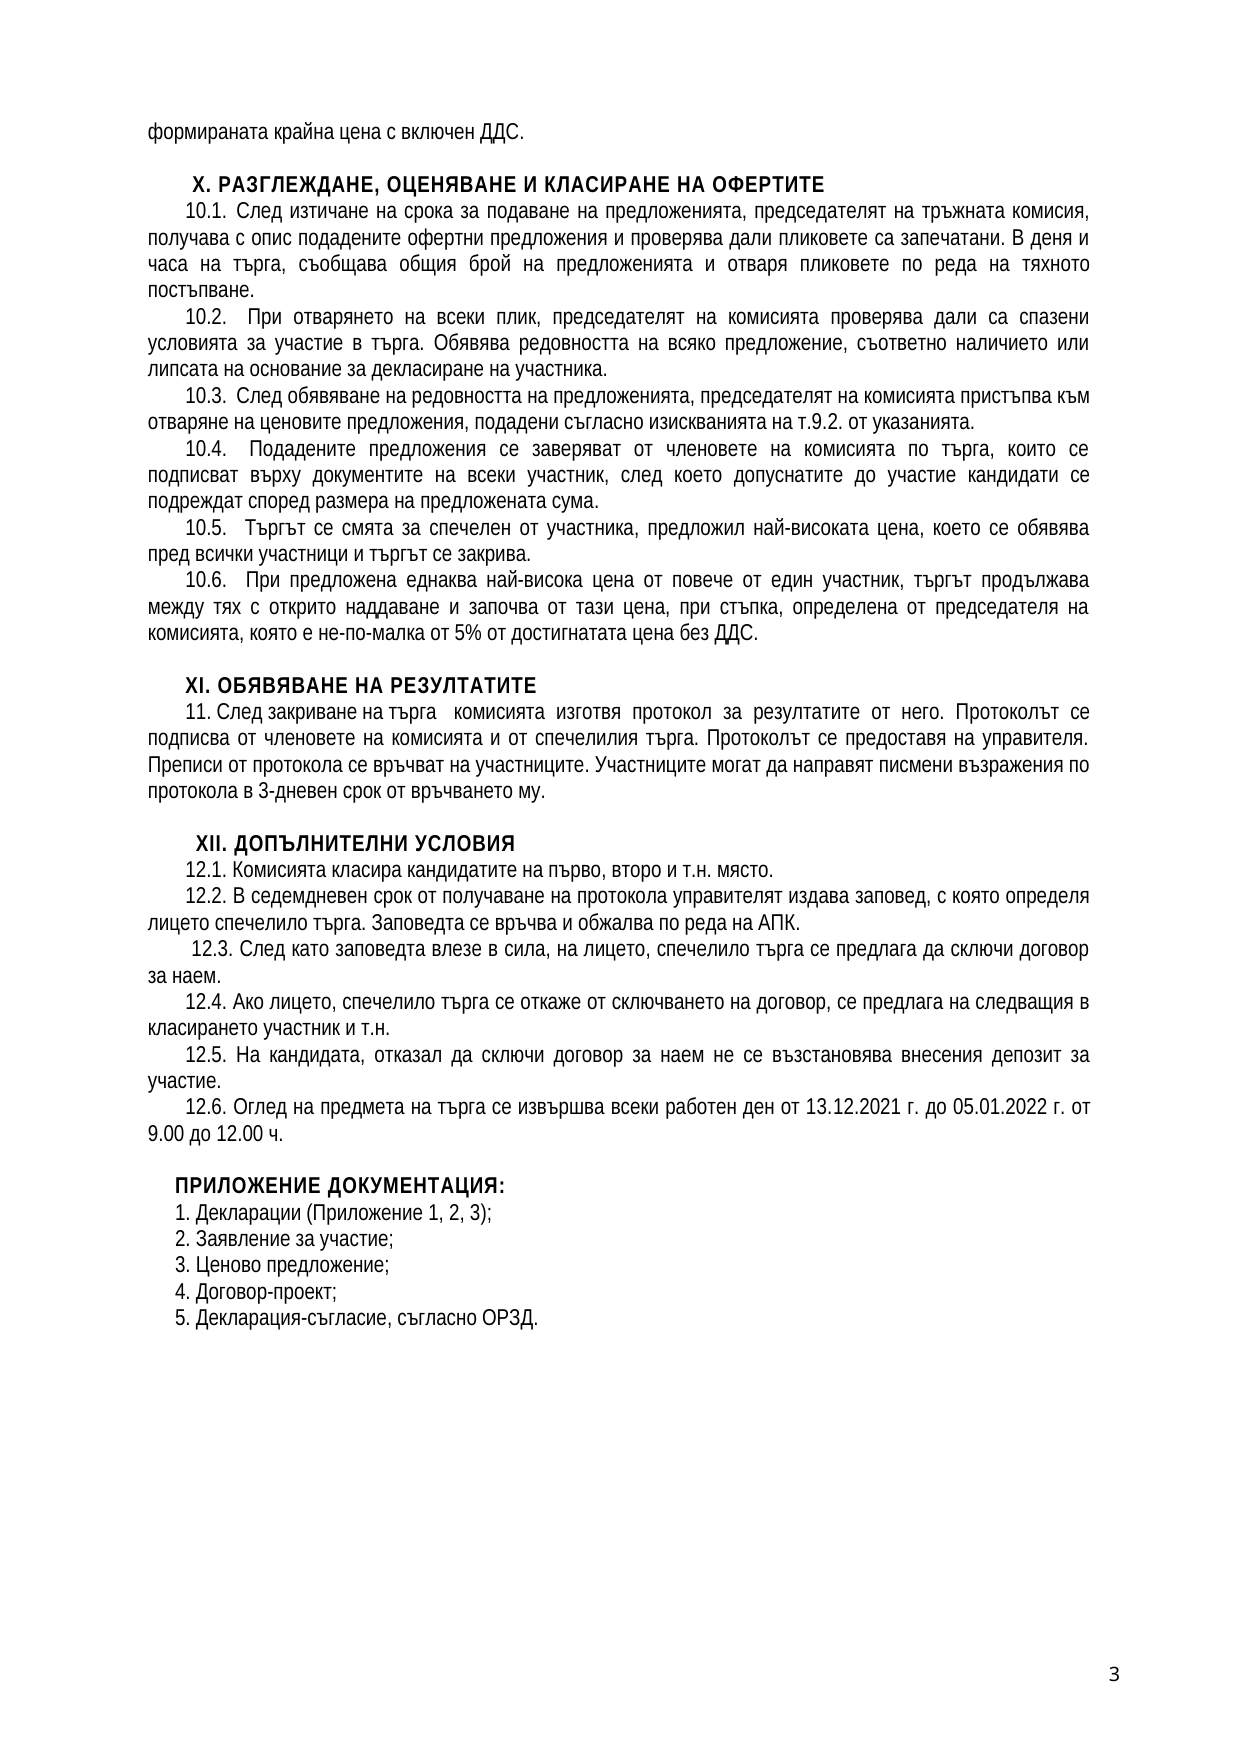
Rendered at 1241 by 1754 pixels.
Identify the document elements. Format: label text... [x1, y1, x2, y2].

text ХІ. ОБЯВЯВАНЕ НА РЕЗУЛТАТИТЕ [148, 672, 1093, 698]
text 12.3. След като заповедта влезе в сила, на лицето, спечелило търга се предлага да сключи договор за наем. [148, 935, 1091, 988]
text 2. Заявление за участие; [148, 1225, 1093, 1251]
text 3. Ценово предложение; [148, 1251, 1093, 1278]
text ХІІ. ДОПЪЛНИТЕЛНИ УСЛОВИЯ [196, 830, 1093, 856]
list След обявяване на редовността на предложенията, председателят на комисията пристъпва към отваряне на ценовите предложения, подадени съгласно изискванията на т.9.2. от указанията. [148, 382, 1091, 434]
text 4. Договор-проект; [148, 1278, 1093, 1304]
list Търгът се смята за спечелен от участника, предложил най-високата цена, което се обявява пред всички участници и търгът се закрива. [148, 513, 1091, 566]
list При предложена еднаква най-висока цена от повече от един участник, търгът продължава между тях с открито наддаване и започва от тази цена, при стъпка, определена от председателя на комисията, която е не-по-малка от 5% от достигнатата цена без ДДС. [148, 566, 1091, 645]
text ПРИЛОЖЕНИЕ ДОКУМЕНТАЦИЯ: [148, 1172, 1093, 1199]
text 11. След закриване на търга комисията изготвя протокол за резултатите от него. Протоколът се подписва от членовете на комисията и от спечелилия търга. Протоколът се предоставя на управителя. Преписи от протокола се връчват на участниците. Участниците могат да направят писмени възражения по протокола в 3-дневен срок от връчването му. [148, 698, 1091, 803]
list Подадените предложения се заверяват от членовете на комисията по търга, които се подписват върху документите на всеки участник, след което допуснатите до участие кандидати се подреждат според размера на предложената сума. [148, 434, 1091, 513]
text 12.4. Ако лицето, спечелило търга се откаже от сключването на договор, се предлага на следващия в класирането участник и т.н. [148, 988, 1091, 1041]
text 12.6. Оглед на предмета на търга се извършва всеки работен ден от 13.12.2021 г. до 05.01.2022 г. от 9.00 до 12.00 ч. [148, 1093, 1091, 1146]
text Х. РАЗГЛЕЖДАНЕ, ОЦЕНЯВАНЕ И КЛАСИРАНЕ НА ОФЕРТИТЕ [148, 171, 1093, 197]
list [148, 118, 1091, 144]
text 5. Декларация-съгласие, съгласно ОРЗД. [148, 1304, 1093, 1331]
text 12.5. На кандидата, отказал да сключи договор за наем не се възстановява внесения депозит за участие. [148, 1041, 1091, 1093]
text 1. Декларации (Приложение 1, 2, 3); [148, 1199, 1093, 1225]
text 12.1. Комисията класира кандидатите на първо, второ и т.н. място. [148, 856, 1091, 882]
list След изтичане на срока за подаване на предложенията, председателят на тръжната комисия, получава с опис подадените офертни предложения и проверява дали пликовете са запечатани. В деня и часа на търга, съобщава общия брой на предложенията и отваря пликовете по реда на тяхното постъпване. [148, 197, 1091, 303]
list При отварянето на всеки плик, председателят на комисията проверява дали са спазени условията за участие в търга. Обявява редовността на всяко предложение, съответно наличието или липсата на основание за декласиране на участника. [148, 303, 1091, 382]
text 12.2. В седемдневен срок от получаване на протокола управителят издава заповед, с която определя лицето спечелило търга. Заповедта се връчва и обжалва по реда на АПК. [148, 882, 1091, 935]
